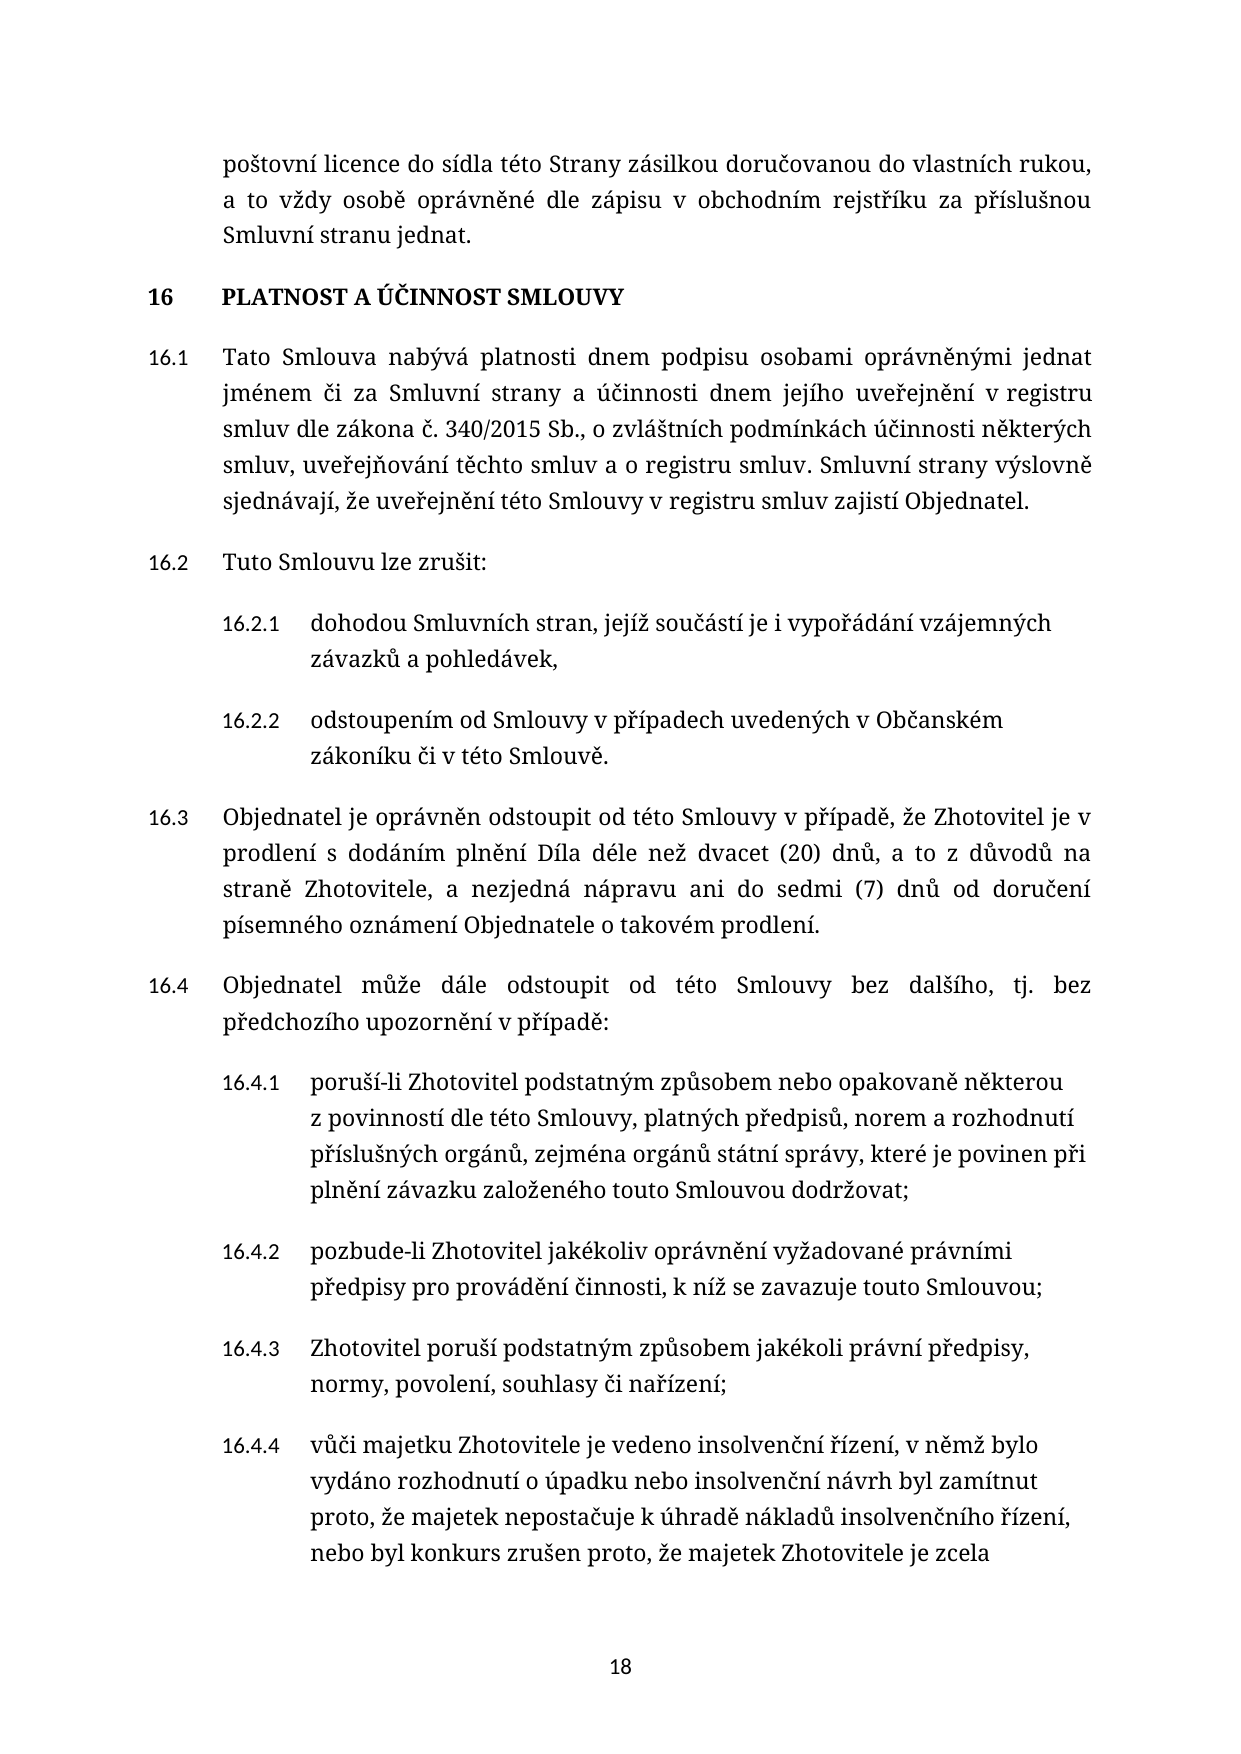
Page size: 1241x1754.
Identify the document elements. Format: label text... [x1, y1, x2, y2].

subtitle Zhotovitel poruší podstatným způsobem jakékoli právní předpisy, normy, povolení, souhlasy či nařízení; [221, 1332, 1093, 1399]
subtitle dohodou Smluvních stran, jejíž součástí je i vypořádání vzájemných závazků a pohledávek, [221, 607, 1093, 674]
subtitle poruší-li Zhotovitel podstatným způsobem nebo opakovaně některou z povinností dle této Smlouvy, platných předpisů, norem a rozhodnutí příslušných orgánů, zejména orgánů státní správy, které je povinen při plnění závazku založeného touto Smlouvou dodržovat; [221, 1066, 1093, 1205]
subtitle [148, 148, 1093, 251]
subtitle odstoupením od Smlouvy v případech uvedených v Občanském zákoníku či v této Smlouvě. [221, 704, 1093, 771]
subtitle Tato Smlouva nabývá platnosti dnem podpisu osobami oprávněnými jednat jménem či za Smluvní strany a účinnosti dnem jejího uveřejnění v registru smluv dle zákona č. 340/2015 Sb., o zvláštních podmínkách účinnosti některých smluv, uveřejňování těchto smluv a o registru smluv. Smluvní strany výslovně sjednávají, že uveřejnění této Smlouvy v registru smluv zajistí Objednatel. [148, 341, 1093, 516]
subtitle pozbude-li Zhotovitel jakékoliv oprávnění vyžadované právními předpisy pro provádění činnosti, k níž se zavazuje touto Smlouvou; [221, 1235, 1093, 1302]
subtitle Objednatel je oprávněn odstoupit od této Smlouvy v případě, že Zhotovitel je v prodlení s dodáním plnění Díla déle než dvacet (20) dnů, a to z důvodů na straně Zhotovitele, a nezjedná nápravu ani do sedmi (7) dnů od doručení písemného oznámení Objednatele o takovém prodlení. [148, 801, 1093, 940]
subtitle Objednatel může dále odstoupit od této Smlouvy bez dalšího, tj. bez předchozího upozornění v případě: [148, 969, 1093, 1037]
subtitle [221, 1429, 1093, 1568]
subtitle Platnost a účinnost Smlouvy [148, 280, 1093, 312]
subtitle Tuto Smlouvu lze zrušit: [148, 546, 1093, 577]
